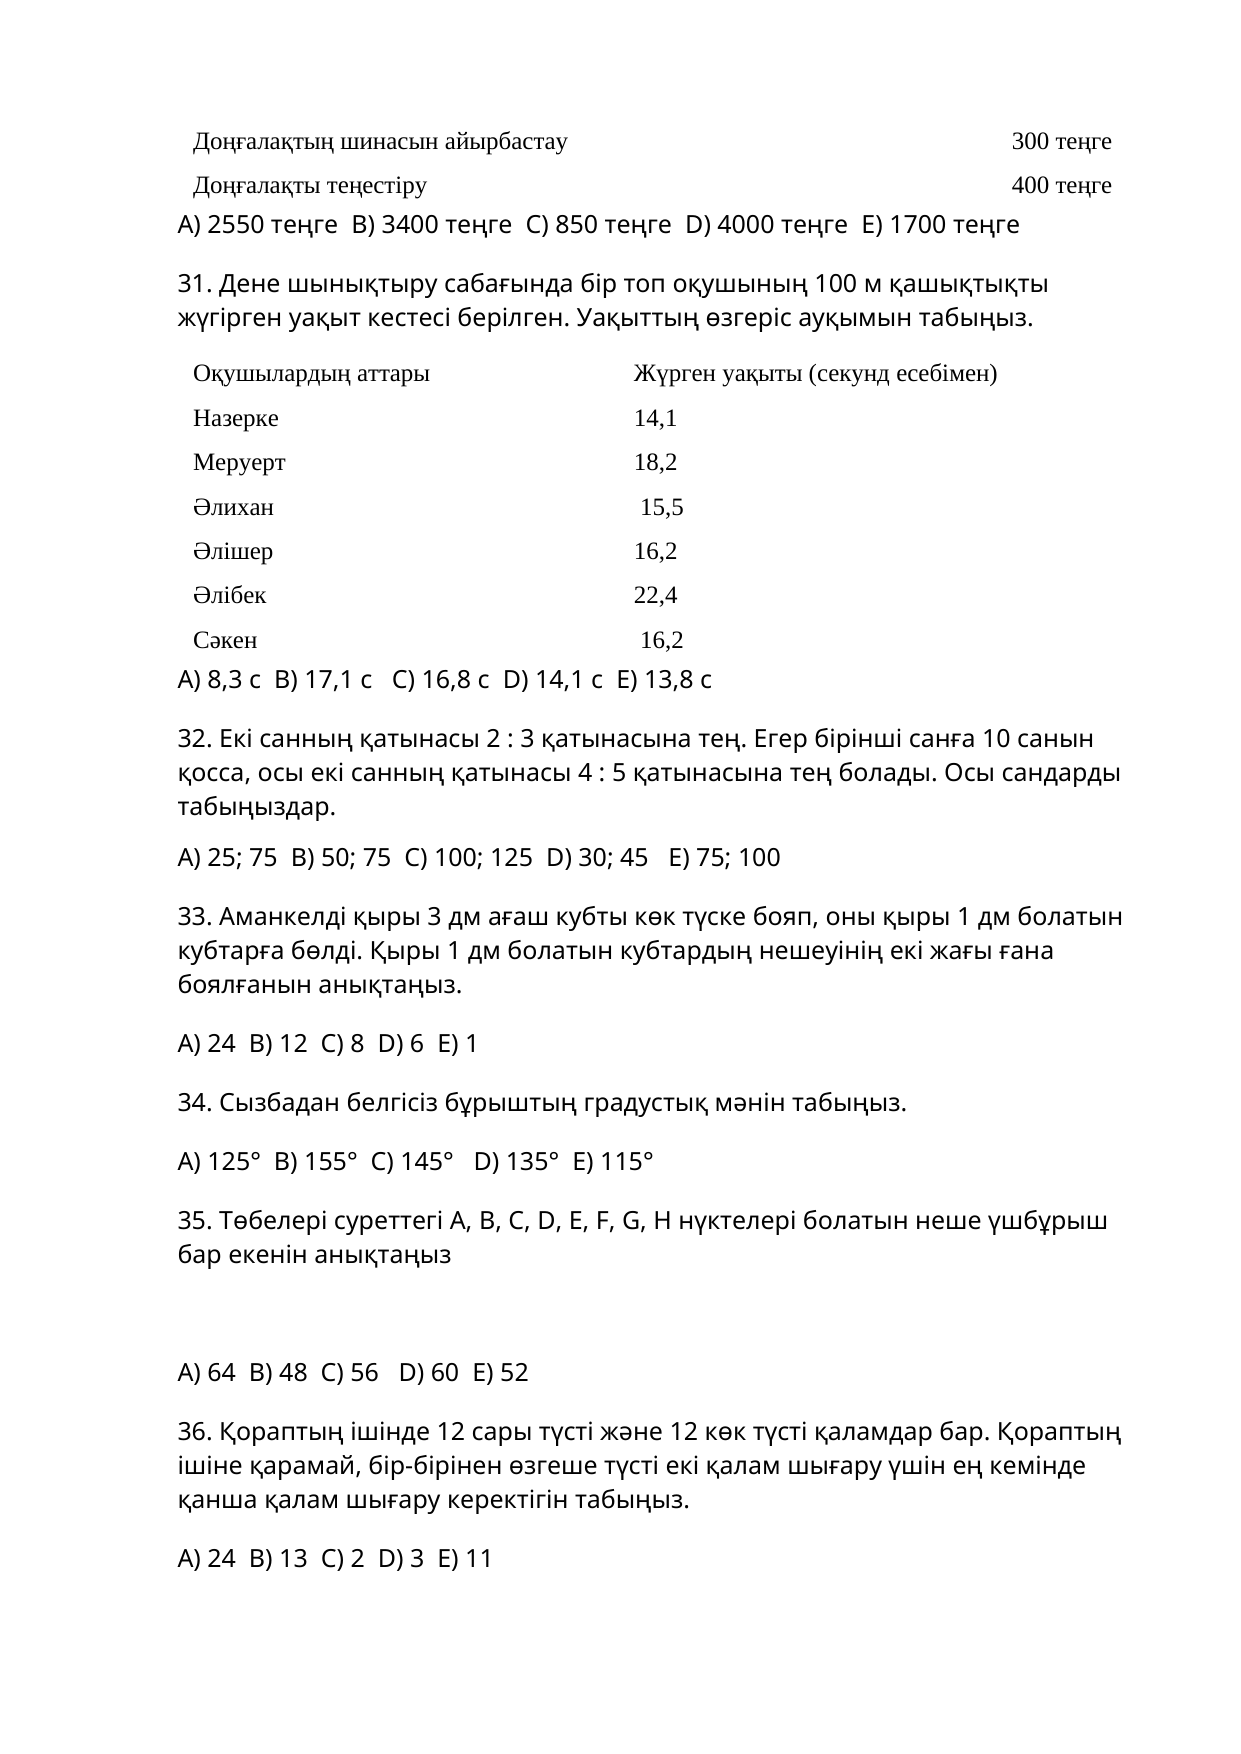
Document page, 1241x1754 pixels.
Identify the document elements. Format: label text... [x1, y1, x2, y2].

text A) 125° B) 155° C) 145° D) 135° E) 115° [177, 1144, 1152, 1178]
table_cell Доңғалақты теңестіру [177, 163, 996, 207]
table_cell 16,2 [618, 617, 1240, 661]
table_cell Меруерт [177, 440, 618, 484]
table_cell 400 теңге [996, 163, 1240, 207]
text 34. Сызбадан белгісіз бұрыштың градустық мәнін табыңыз. [177, 1084, 1152, 1119]
table_cell 18,2 [618, 440, 1240, 484]
text 36. Қораптың ішінде 12 сары түсті және 12 көк түсті қаламдар бар. Қораптың ішіне қарамай, бір-бірінен өзгеше түсті екі қалам шығару үшін ең кемінде қанша қалам шығару керектігін табыңыз. [177, 1414, 1152, 1516]
text A) 64 B) 48 C) 56 D) 60 E) 52 [177, 1355, 1152, 1389]
text A) 24 B) 13 C) 2 D) 3 E) 11 [177, 1541, 1152, 1575]
text 33. Аманкелді қыры 3 дм ағаш кубты көк түске бояп, оны қыры 1 дм болатын кубтарға бөлді. Қыры 1 дм болатын кубтардың нешеуінің екі жағы ғана боялғанын анықтаңыз. [177, 898, 1152, 1001]
table_cell Әлихан [177, 484, 618, 528]
text 32. Екі санның қатынасы 2 : 3 қатынасына тең. Егер бірінші санға 10 санын қосса, осы екі санның қатынасы 4 : 5 қатынасына тең болады. Осы сандарды табыңыздар. [177, 720, 1152, 823]
text A) 24 B) 12 C) 8 D) 6 E) 1 [177, 1026, 1152, 1059]
table_cell Әлібек [177, 573, 618, 617]
table_cell Назерке [177, 395, 618, 439]
text A) 2550 теңге B) 3400 теңге C) 850 теңге D) 4000 теңге E) 1700 теңге [177, 207, 1152, 241]
text A) 8,3 с B) 17,1 с C) 16,8 с D) 14,1 с E) 13,8 с [177, 661, 1152, 695]
table_cell Сәкен [177, 617, 618, 661]
text 35. Төбелері суреттегі A, B, C, D, E, F, G, H нүктелері болатын неше үшбұрыш бар екенін анықтаңыз [177, 1203, 1152, 1271]
table_header Жүрген уақыты (секунд есебімен) [618, 351, 1240, 395]
table_cell Доңғалақтың шинасын айырбастау [177, 118, 996, 162]
text A) 25; 75 B) 50; 75 C) 100; 125 D) 30; 45 E) 75; 100 [177, 839, 1152, 873]
table_cell 16,2 [618, 528, 1240, 573]
table_cell 15,5 [618, 484, 1240, 528]
table_header Оқушылардың аттары [177, 351, 618, 395]
table_cell 300 теңге [996, 118, 1240, 162]
table_cell 22,4 [618, 573, 1240, 617]
table_cell 14,1 [618, 395, 1240, 439]
table_cell Әлішер [177, 528, 618, 573]
text 31. Дене шынықтыру сабағында бір топ оқушының 100 м қашықтықты жүгірген уақыт кестесі берілген. Уақыттың өзгеріс ауқымын табыңыз. [177, 266, 1152, 334]
